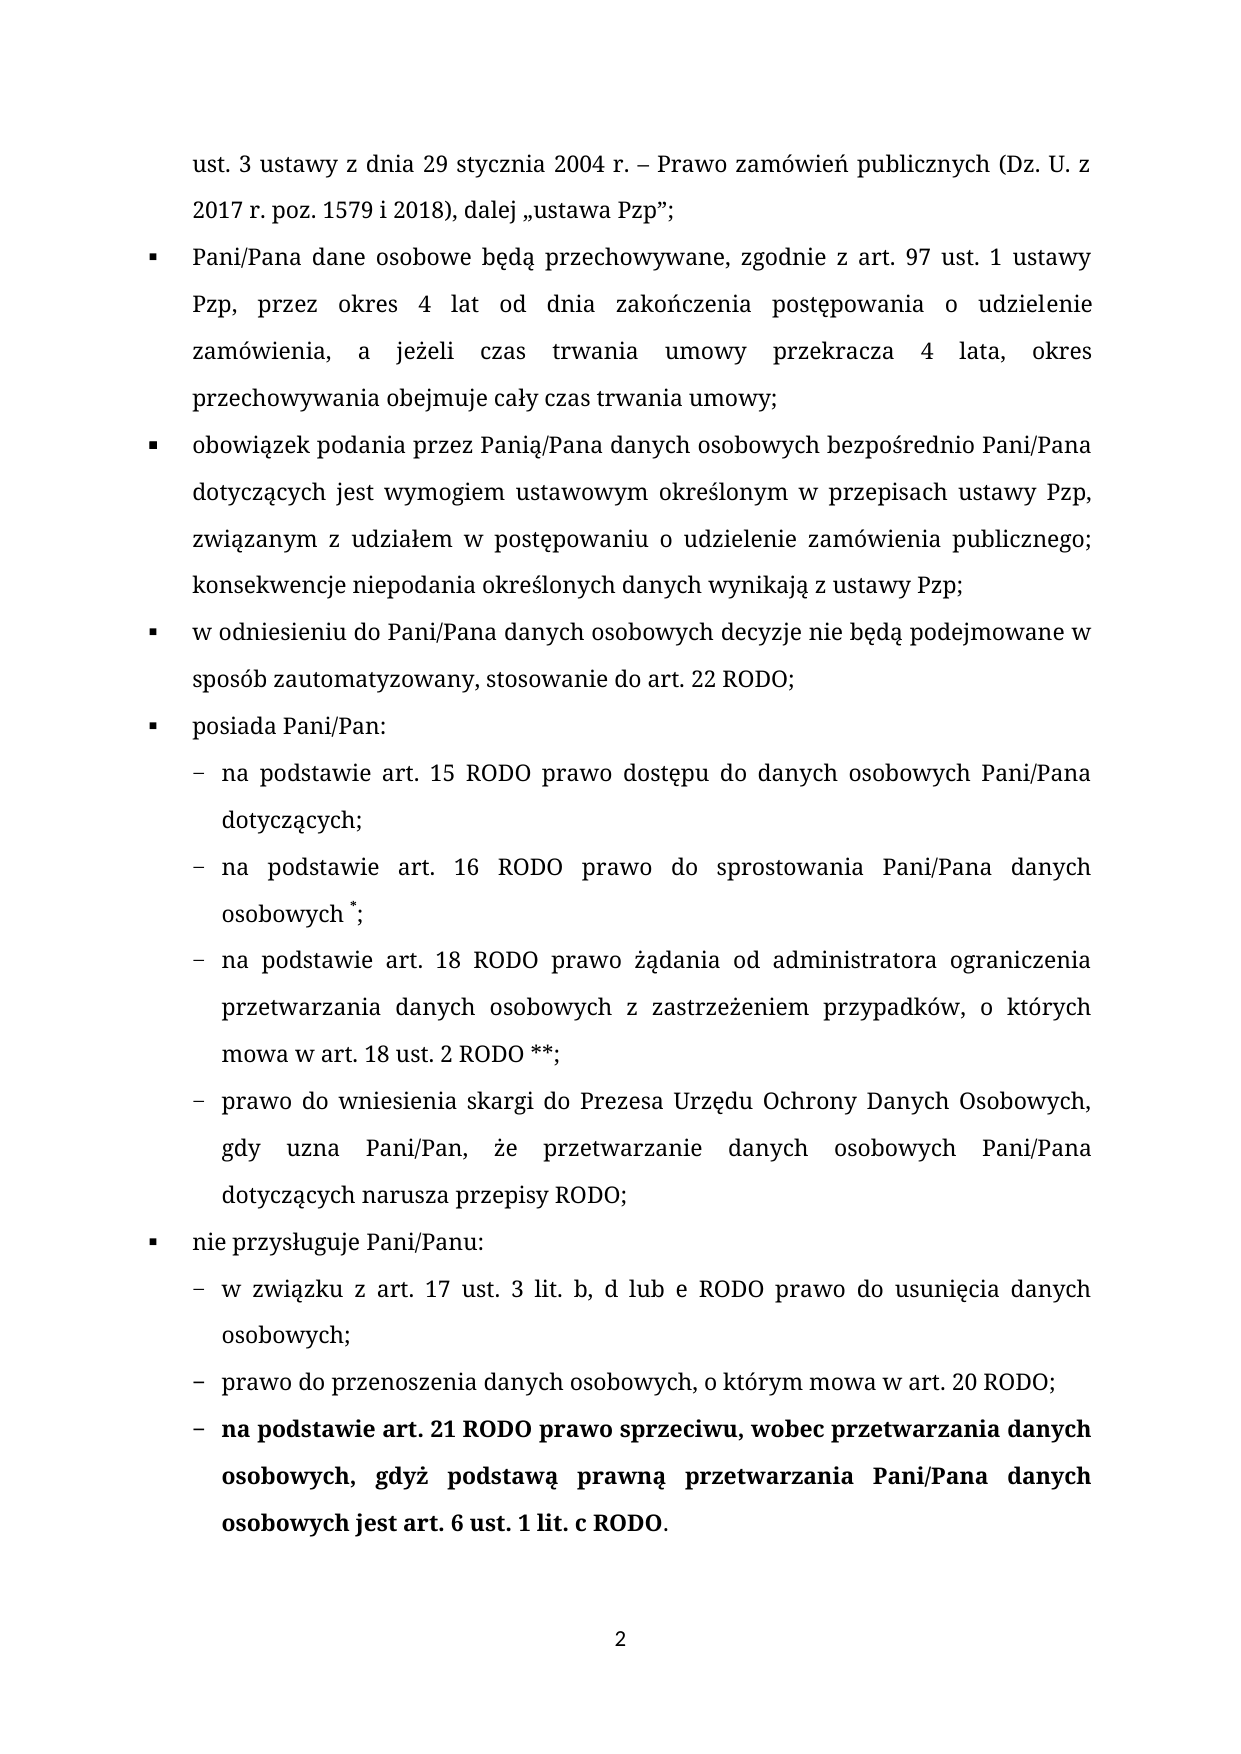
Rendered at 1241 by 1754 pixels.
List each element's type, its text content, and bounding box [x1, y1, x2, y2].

list na podstawie art. 21 RODO prawo sprzeciwu, wobec przetwarzania danych osobowych, gdyż podstawą prawną przetwarzania Pani/Pana danych osobowych jest art. 6 ust. 1 lit. c RODO. [192, 1413, 1093, 1538]
list na podstawie art. 16 RODO prawo do sprostowania Pani/Pana danych osobowych *; [192, 851, 1093, 929]
list Pani/Pana dane osobowe będą przechowywane, zgodnie z art. 97 ust. 1 ustawy Pzp, przez okres 4 lat od dnia zakończenia postępowania o udzielenie zamówienia, a jeżeli czas trwania umowy przekracza 4 lata, okres przechowywania obejmuje cały czas trwania umowy; [148, 241, 1093, 413]
list na podstawie art. 15 RODO prawo dostępu do danych osobowych Pani/Pana dotyczących; [192, 757, 1093, 835]
list obowiązek podania przez Panią/Pana danych osobowych bezpośrednio Pani/Pana dotyczących jest wymogiem ustawowym określonym w przepisach ustawy Pzp, związanym z udziałem w postępowaniu o udzielenie zamówienia publicznego; konsekwencje niepodania określonych danych wynikają z ustawy Pzp; [148, 429, 1093, 601]
list w odniesieniu do Pani/Pana danych osobowych decyzje nie będą podejmowane w sposób zautomatyzowany, stosowanie do art. 22 RODO; [148, 616, 1093, 694]
list prawo do wniesienia skargi do Prezesa Urzędu Ochrony Danych Osobowych, gdy uzna Pani/Pan, że przetwarzanie danych osobowych Pani/Pana dotyczących narusza przepisy RODO; [192, 1085, 1093, 1210]
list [148, 148, 1093, 226]
list w związku z art. 17 ust. 3 lit. b, d lub e RODO prawo do usunięcia danych osobowych; [192, 1273, 1093, 1351]
list nie przysługuje Pani/Panu: [148, 1226, 1093, 1257]
list prawo do przenoszenia danych osobowych, o którym mowa w art. 20 RODO; [192, 1366, 1093, 1398]
list na podstawie art. 18 RODO prawo żądania od administratora ograniczenia przetwarzania danych osobowych z zastrzeżeniem przypadków, o których mowa w art. 18 ust. 2 RODO **; [192, 944, 1093, 1069]
list posiada Pani/Pan: [148, 710, 1093, 741]
